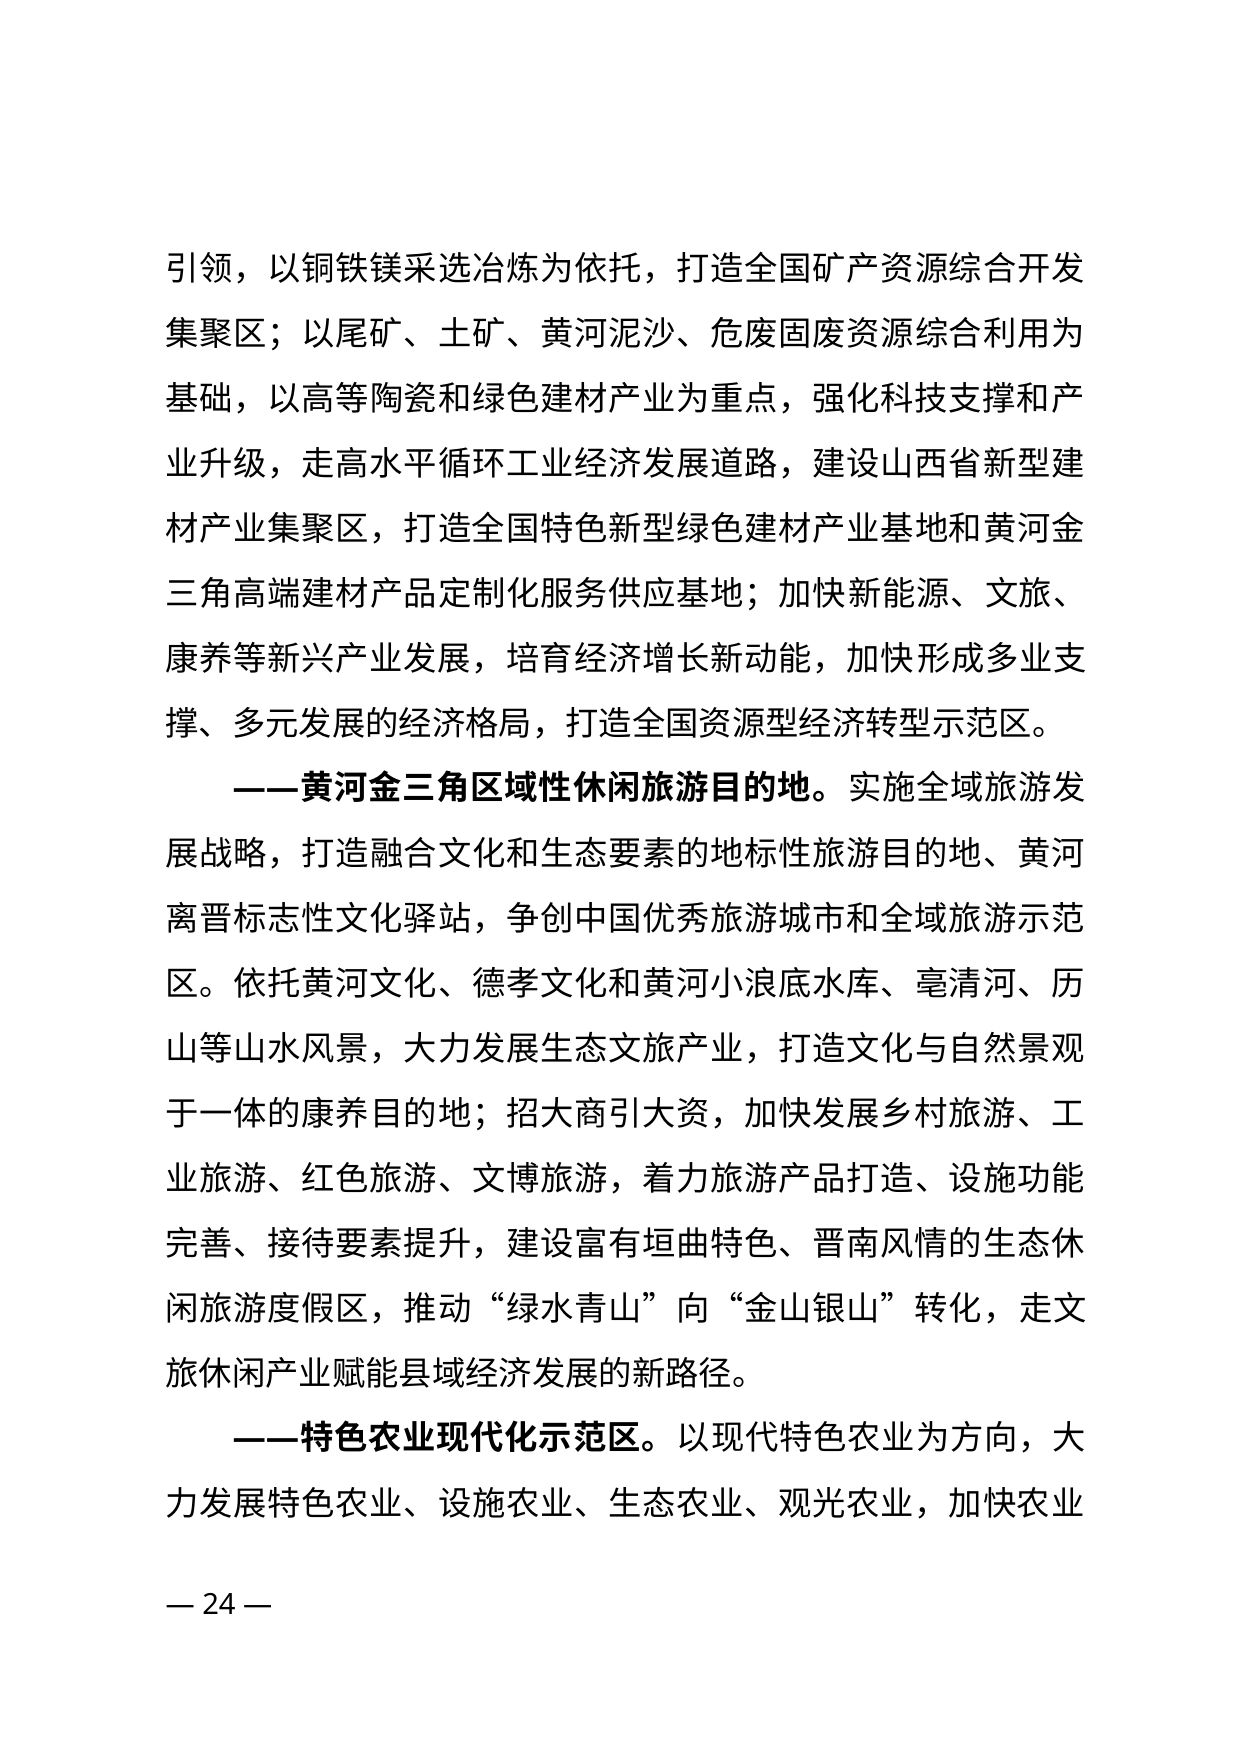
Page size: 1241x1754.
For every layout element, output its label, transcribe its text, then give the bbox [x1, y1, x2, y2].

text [165, 1403, 1087, 1533]
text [165, 233, 1087, 753]
text ——黄河金三角区域性休闲旅游目的地。实施全域旅游发展战略，打造融合文化和生态要素的地标性旅游目的地、黄河离晋标志性文化驿站，争创中国优秀旅游城市和全域旅游示范区。依托黄河文化、德孝文化和黄河小浪底水库、亳清河、历山等山水风景，大力发展生态文旅产业，打造文化与自然景观于一体的康养目的地；招大商引大资，加快发展乡村旅游、工业旅游、红色旅游、文博旅游，着力旅游产品打造、设施功能完善、接待要素提升，建设富有垣曲特色、晋南风情的生态休闲旅游度假区，推动“绿水青山”向“金山银山”转化，走文旅休闲产业赋能县域经济发展的新路径。 [165, 753, 1087, 1403]
